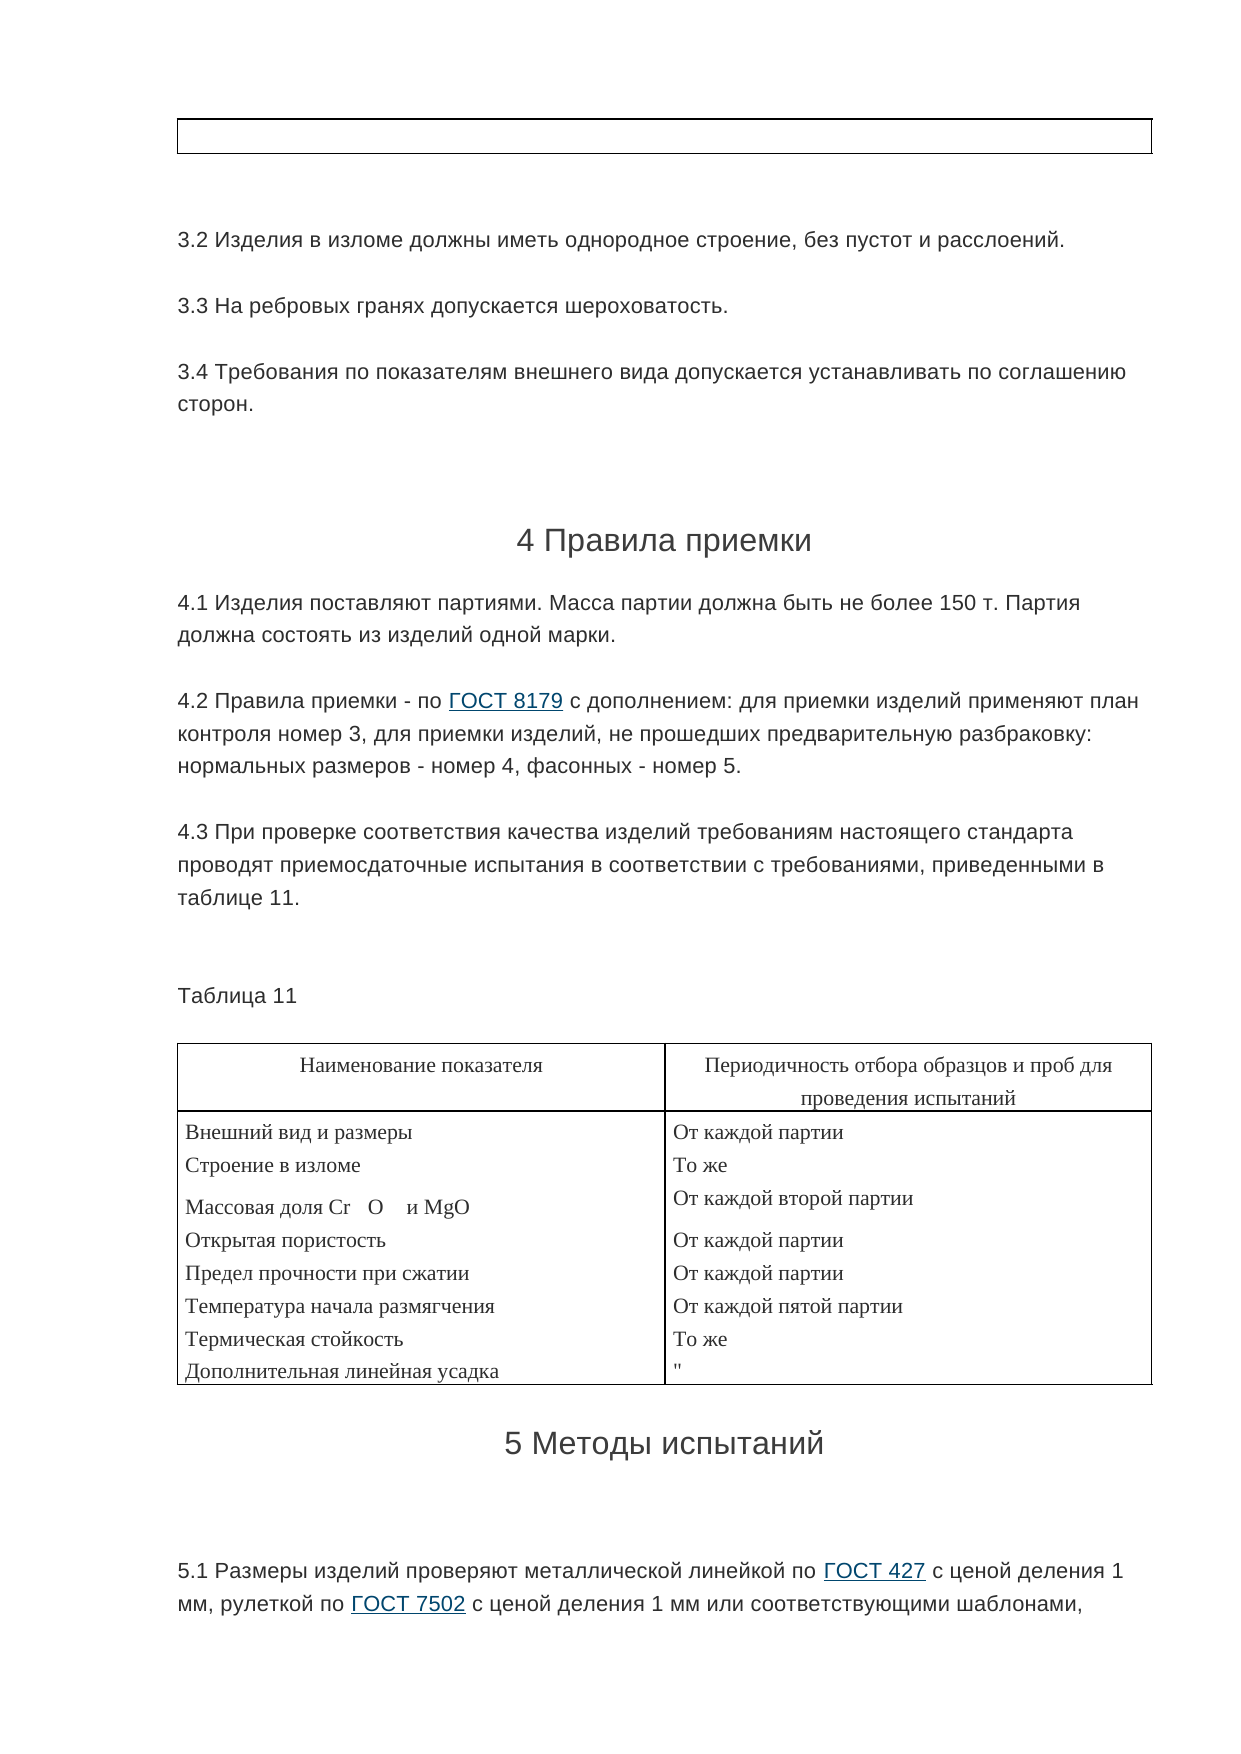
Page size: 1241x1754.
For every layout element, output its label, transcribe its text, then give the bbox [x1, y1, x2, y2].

text 5 Методы испытаний [177, 1424, 1152, 1461]
text 4.1 Изделия поставляют партиями. Масса партии должна быть не более 150 т. Партия должна состоять из изделий одной марки. [177, 582, 1152, 680]
table_cell Дополнительная линейная усадка [178, 1351, 664, 1383]
table_cell " [666, 1351, 1151, 1383]
table_cell От каждой партии [666, 1252, 1151, 1285]
text 3.3 На ребровых гранях допускается шероховатость. [177, 285, 1152, 351]
text 3.2 Изделия в изломе должны иметь однородное строение, без пустот и расслоений. [177, 220, 1152, 285]
table_cell От каждой партии [666, 1112, 1151, 1144]
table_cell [178, 120, 1151, 152]
table_cell От каждой второй партии [666, 1177, 1151, 1219]
table_cell Периодичность отбора образцов и проб для проведения испытаний [666, 1044, 1151, 1110]
text 4 Правила приемки [177, 521, 1152, 558]
text 4.2 Правила приемки - по ГОСТ 8179 с дополнением: для приемки изделий применяют план контроля номер 3, для приемки изделий, не прошедших предварительную разбраковку: нормальных размеров - номер 4, фасонных - номер 5. [177, 680, 1152, 811]
table_cell От каждой пятой партии [666, 1285, 1151, 1318]
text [177, 1550, 1152, 1616]
table_cell Температура начала размягчения [178, 1285, 664, 1318]
table_cell От каждой партии [666, 1220, 1151, 1252]
text 3.4 Требования по показателям внешнего вида допускается устанавливать по соглашению сторон. [177, 351, 1152, 482]
table_cell Открытая пористость [178, 1220, 664, 1252]
table_cell Внешний вид и размеры [178, 1112, 664, 1144]
table_cell Наименование показателя [178, 1044, 664, 1110]
table_cell Строение в изломе [178, 1144, 664, 1177]
table_cell Термическая стойкость [178, 1318, 664, 1351]
table_cell То же [666, 1318, 1151, 1351]
table_cell Предел прочности при сжатии [178, 1252, 664, 1285]
text 4.3 При проверке соответствия качества изделий требованиям настоящего стандарта проводят приемосдаточные испытания в соответствии с требованиями, приведенными в таблице 11. Таблица 11 [177, 811, 1152, 1041]
table_cell То же [666, 1144, 1151, 1177]
table_cell Массовая доля СrO и MgO [178, 1177, 664, 1219]
